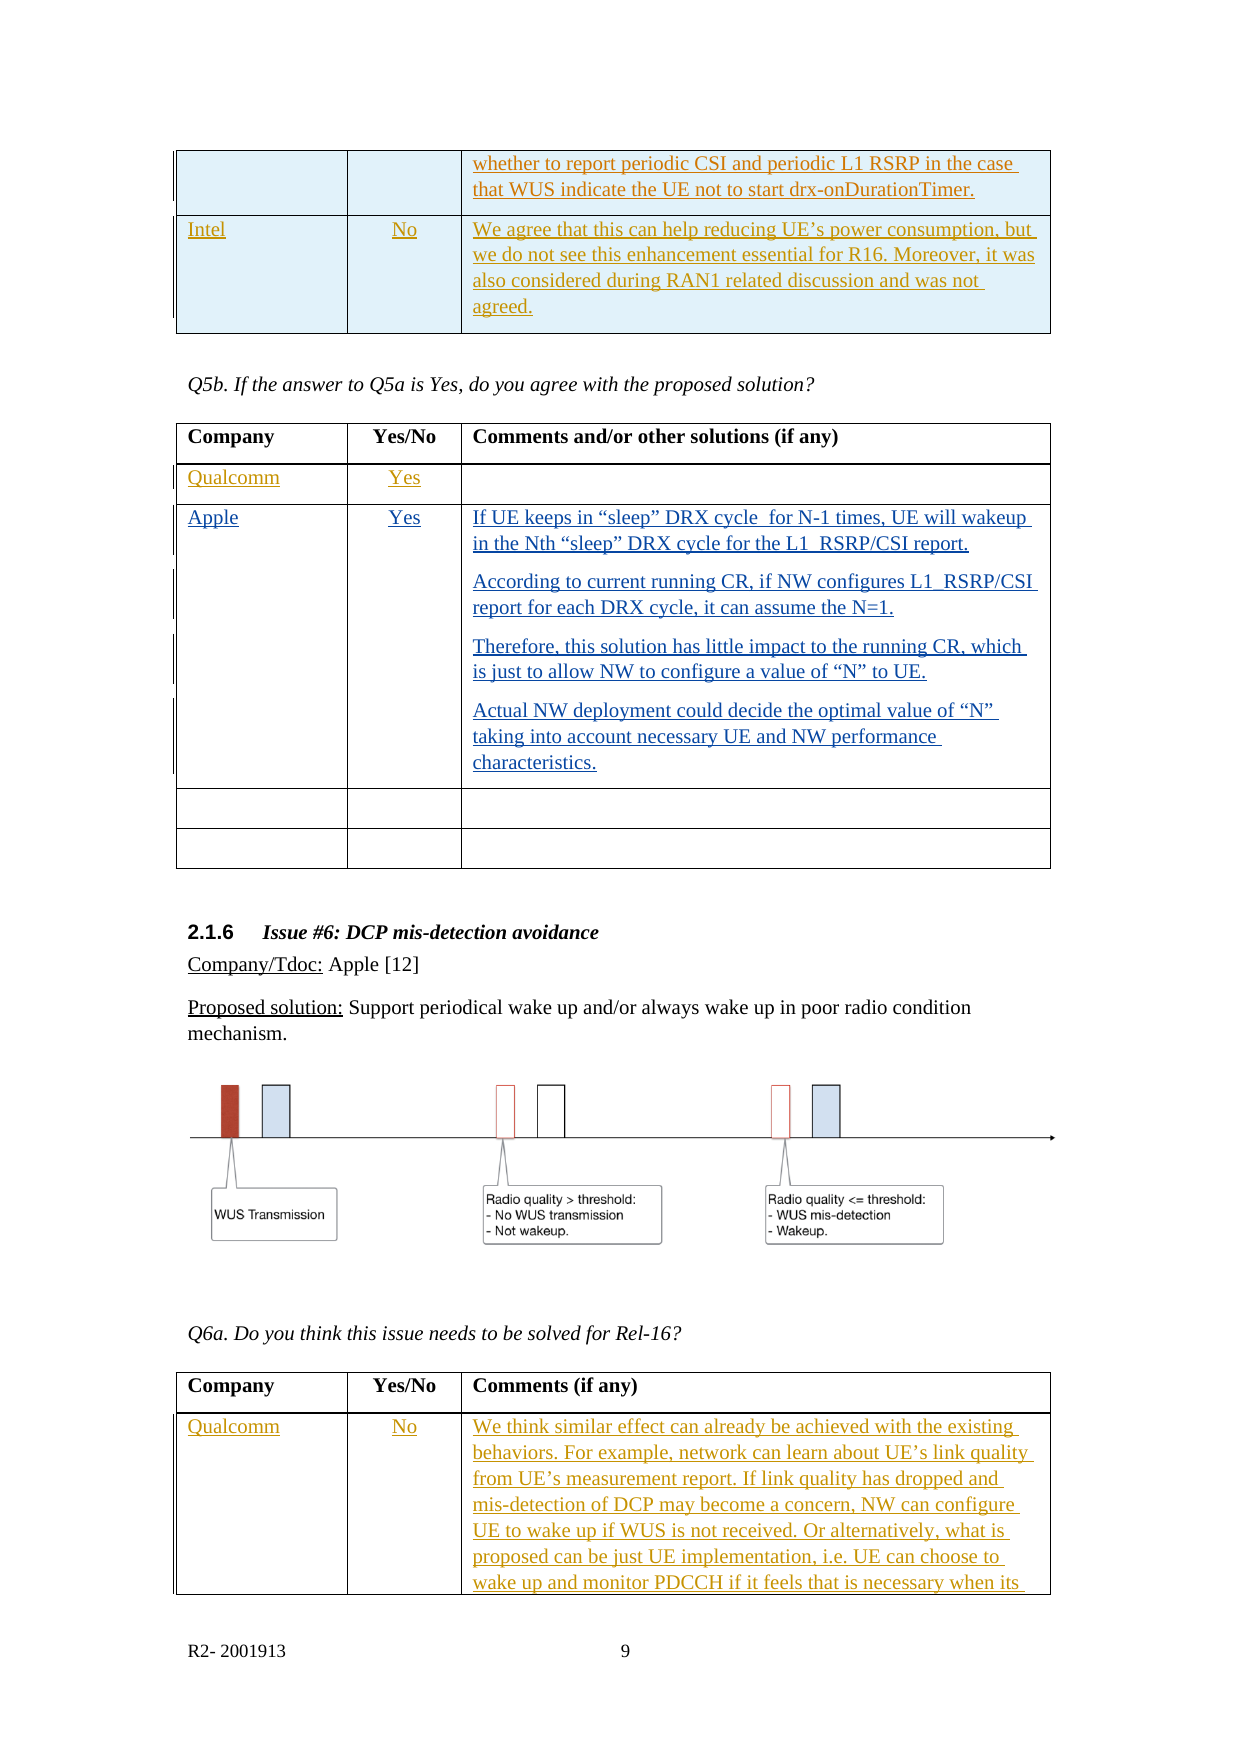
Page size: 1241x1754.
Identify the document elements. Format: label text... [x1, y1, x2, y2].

table_cell [348, 1414, 461, 1594]
text Proposed solution: Support periodical wake up and/or always wake up in poor radio condition mechanism. [187, 995, 1063, 1045]
table_header Yes/No [348, 1373, 461, 1412]
table_cell [462, 505, 1050, 788]
table_cell [462, 1414, 1050, 1594]
table_cell [177, 465, 347, 504]
table_cell [348, 505, 461, 788]
table_header Company [177, 1373, 347, 1412]
table_cell [348, 829, 461, 868]
table_cell [177, 789, 347, 828]
picture [187, 1063, 1064, 1260]
table_cell [348, 789, 461, 828]
table_cell [177, 829, 347, 868]
text Q6a. Do you think this issue needs to be solved for Rel-16? [187, 1321, 1063, 1345]
table_header Company [177, 424, 347, 463]
table_cell [462, 789, 1050, 828]
table_cell [177, 1414, 347, 1594]
text Company/Tdoc: Apple [12] [187, 952, 1063, 976]
table_cell [462, 829, 1050, 868]
table_cell [348, 465, 461, 504]
table_header Yes/No [348, 424, 461, 463]
subtitle Issue #6: DCP mis-detection avoidance [187, 920, 1063, 944]
table_header Comments (if any) [462, 1373, 1050, 1412]
table_cell [177, 505, 347, 788]
table_header Comments and/or other solutions (if any) [462, 424, 1050, 463]
table_cell [462, 465, 1050, 504]
text Q5b. If the answer to Q5a is Yes, do you agree with the proposed solution? [187, 372, 1063, 396]
